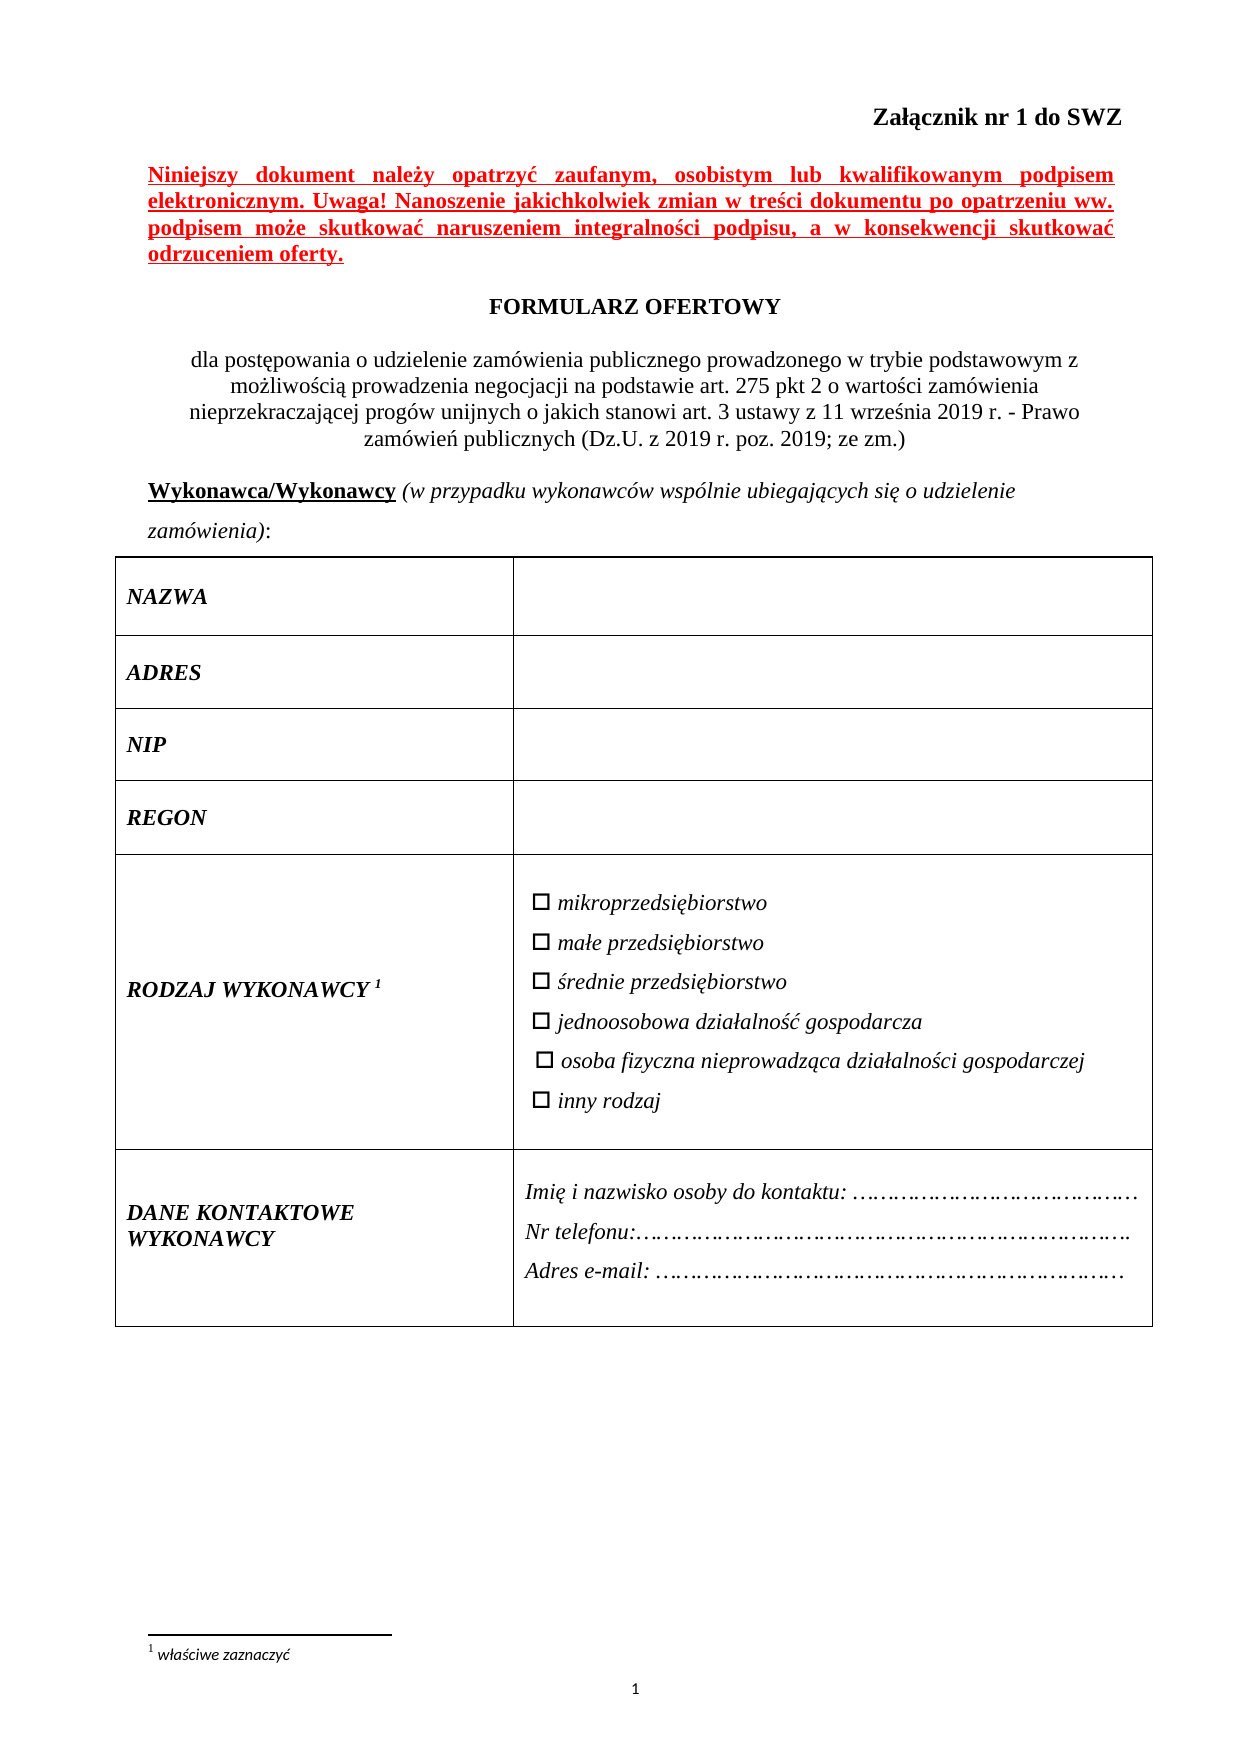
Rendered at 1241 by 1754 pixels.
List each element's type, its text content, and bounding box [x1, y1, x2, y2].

table_cell mikroprzedsiębiorstwo małe przedsiębiorstwo średnie przedsiębiorstwo jednoosobowa działalność gospodarcza osoba fizyczna nieprowadząca działalności gospodarczej inny rodzaj [514, 855, 1152, 1149]
table_cell DANE KONTAKTOWE WYKONAWCY [116, 1150, 513, 1326]
text dla postępowania o udzielenie zamówienia publicznego prowadzonego w trybie podstawowym z możliwością prowadzenia negocjacji na podstawie art. 275 pkt 2 o wartości zamówienia nieprzekraczającej progów unijnych o jakich stanowi art. 3 ustawy z 11 września 2019 r. - Prawo zamówień publicznych (Dz.U. z 2019 r. poz. 2019; ze zm.) [148, 346, 1122, 451]
table_cell Imię i nazwisko osoby do kontaktu: …………………………………… Nr telefonu:………………………………………………………………. Adres e-mail: …………………………………………………………… [514, 1150, 1152, 1326]
table_cell RODZAJ WYKONAWCY [116, 855, 513, 1149]
text Niniejszy dokument należy opatrzyć zaufanym, osobistym lub kwalifikowanym podpisem elektronicznym. Uwaga! Nanoszenie jakichkolwiek zmian w treści dokumentu po opatrzeniu ww. podpisem może skutkować naruszeniem integralności podpisu, a w konsekwencji skutkować odrzuceniem oferty. [148, 161, 1115, 184]
text Wykonawca/Wykonawcy (w przypadku wykonawców wspólnie ubiegających się o udzielenie zamówienia): [148, 477, 1122, 543]
table_cell [514, 781, 1152, 854]
text Niniejszy dokument należy opatrzyć zaufanym, osobistym lub kwalifikowanym podpisem elektronicznym. Uwaga! Nanoszenie jakichkolwiek zmian w treści dokumentu po opatrzeniu ww. podpisem może skutkować naruszeniem integralności podpisu, a w konsekwencji skutkować odrzuceniem oferty. [148, 238, 1115, 267]
table_cell [514, 709, 1152, 780]
table_cell [514, 636, 1152, 708]
text Niniejszy dokument należy opatrzyć zaufanym, osobistym lub kwalifikowanym podpisem elektronicznym. Uwaga! Nanoszenie jakichkolwiek zmian w treści dokumentu po opatrzeniu ww. podpisem może skutkować naruszeniem integralności podpisu, a w konsekwencji skutkować odrzuceniem oferty. [148, 185, 1115, 237]
text FORMULARZ OFERTOWY [148, 293, 1122, 319]
table_header [514, 558, 1152, 635]
table_header NAZWA [116, 558, 513, 635]
text Załącznik nr 1 do SWZ [148, 102, 1122, 131]
table_cell NIP [116, 709, 513, 780]
table_cell ADRES [116, 636, 513, 708]
table_cell REGON [116, 781, 513, 854]
